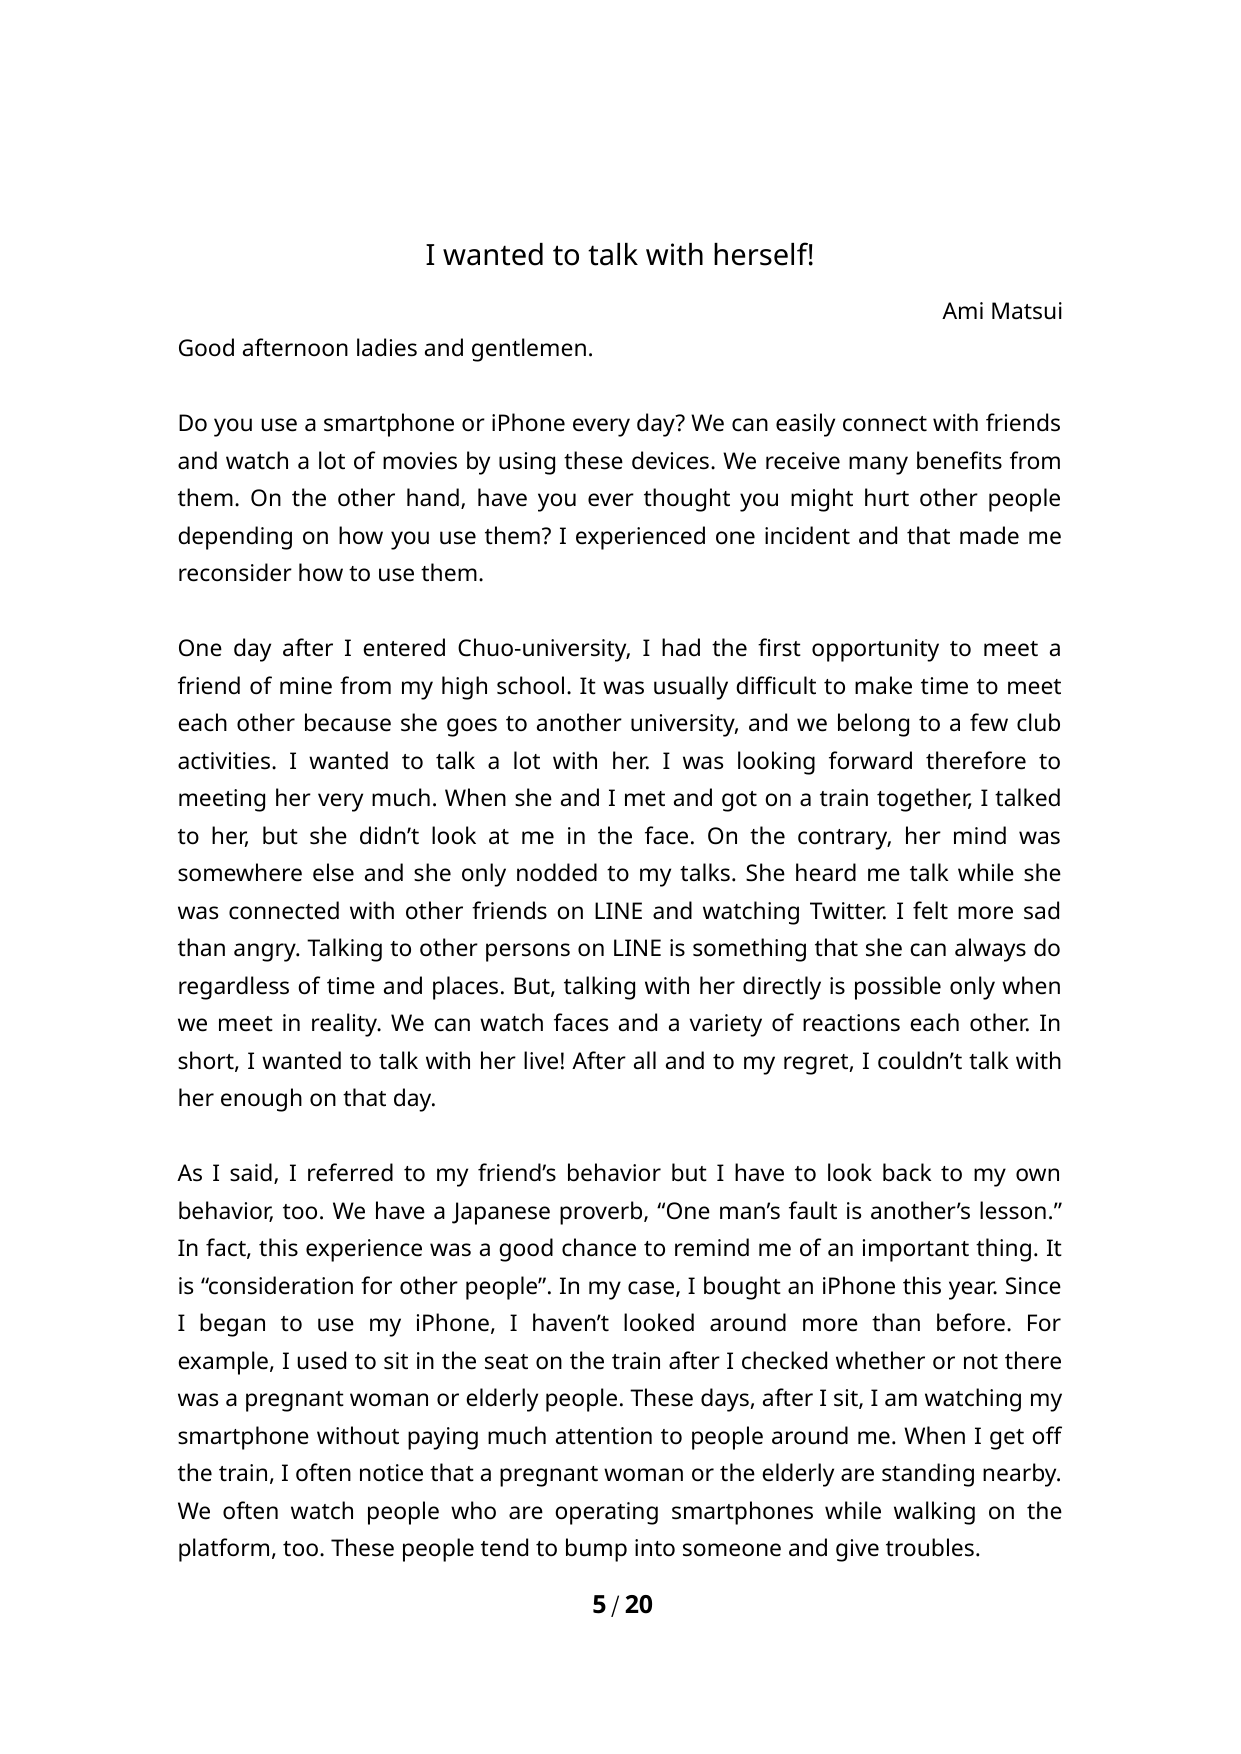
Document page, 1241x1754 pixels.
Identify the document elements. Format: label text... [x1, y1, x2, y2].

text Do you use a smartphone or iPhone every day? We can easily connect with friends and watch a lot of movies by using these devices. We receive many benefits from them. On the other hand, have you ever thought you might hurt other people depending on how you use them? I experienced one incident and that made me reconsider how to use them. [177, 404, 1063, 592]
text I wanted to talk with herself! [177, 217, 1063, 292]
text Good afternoon ladies and gentlemen. [177, 329, 1063, 367]
text As I said, I referred to my friend’s behavior but I have to look back to my own behavior, too. We have a Japanese proverb, “One man’s fault is another’s lesson.” In fact, this experience was a good chance to remind me of an important thing. It is “consideration for other people”. In my case, I bought an iPhone this year. Since I began to use my iPhone, I haven’t looked around more than before. For example, I used to sit in the seat on the train after I checked whether or not there was a pregnant woman or elderly people. These days, after I sit, I am watching my smartphone without paying much attention to people around me. When I get off the train, I often notice that a pregnant woman or the elderly are standing nearby. We often watch people who are operating smartphones while walking on the platform, too. These people tend to bump into someone and give troubles. [177, 1154, 1063, 1567]
text Ami Matsui [177, 292, 1063, 329]
text One day after I entered Chuo-university, I had the first opportunity to meet a friend of mine from my high school. It was usually difficult to make time to meet each other because she goes to another university, and we belong to a few club activities. I wanted to talk a lot with her. I was looking forward therefore to meeting her very much. When she and I met and got on a train together, I talked to her, but she didn’t look at me in the face. On the contrary, her mind was somewhere else and she only nodded to my talks. She heard me talk while she was connected with other friends on LINE and watching Twitter. I felt more sad than angry. Talking to other persons on LINE is something that she can always do regardless of time and places. But, talking with her directly is possible only when we meet in reality. We can watch faces and a variety of reactions each other. In short, I wanted to talk with her live! After all and to my regret, I couldn’t talk with her enough on that day. [177, 629, 1063, 1117]
